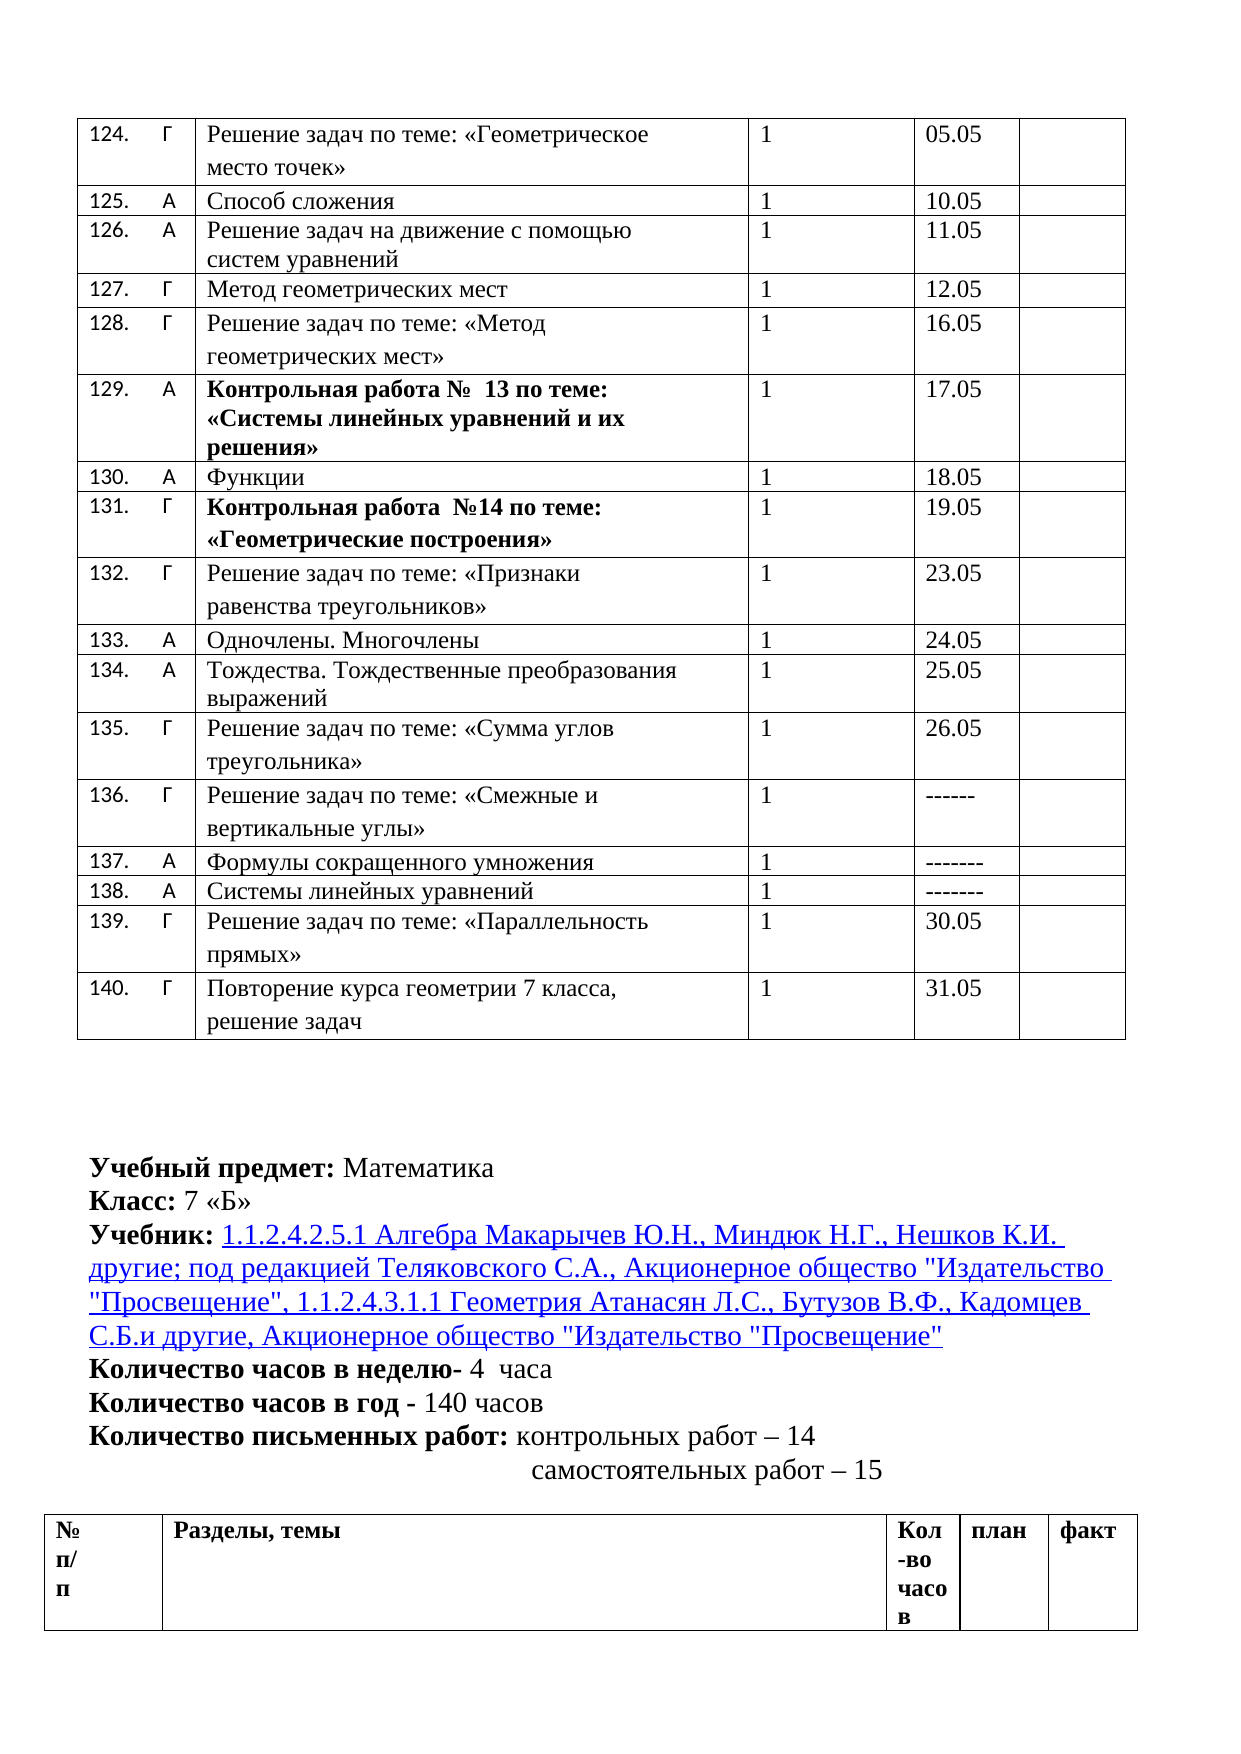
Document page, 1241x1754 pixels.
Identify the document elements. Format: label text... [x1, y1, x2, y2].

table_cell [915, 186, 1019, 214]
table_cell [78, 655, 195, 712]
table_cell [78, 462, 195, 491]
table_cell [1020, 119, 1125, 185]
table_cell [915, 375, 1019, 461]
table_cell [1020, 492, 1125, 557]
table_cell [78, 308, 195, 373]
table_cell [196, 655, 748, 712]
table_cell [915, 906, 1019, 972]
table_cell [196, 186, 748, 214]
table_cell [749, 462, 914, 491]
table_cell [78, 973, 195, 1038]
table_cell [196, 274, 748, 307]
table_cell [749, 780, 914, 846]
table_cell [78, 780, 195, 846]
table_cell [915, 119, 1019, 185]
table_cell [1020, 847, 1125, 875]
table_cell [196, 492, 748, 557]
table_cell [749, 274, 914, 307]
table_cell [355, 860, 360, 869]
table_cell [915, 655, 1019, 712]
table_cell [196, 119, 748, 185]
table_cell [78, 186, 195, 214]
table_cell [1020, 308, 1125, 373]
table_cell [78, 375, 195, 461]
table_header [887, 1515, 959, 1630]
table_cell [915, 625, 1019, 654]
text Количество часов в неделю- 4 часа [89, 1351, 1152, 1385]
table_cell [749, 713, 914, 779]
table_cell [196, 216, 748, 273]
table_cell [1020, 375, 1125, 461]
text Учебник: 1.1.2.4.2.5.1 Алгебра Макарычев Ю.Н., Миндюк Н.Г., Нешков К.И. другие; под редакцией Теляковского С.А., Акционерное общество "Издательство "Просвещение", 1.1.2.4.3.1.1 Геометрия Атанасян Л.С., Бутузов В.Ф., Кадомцев С.Б.и другие, Акционерное общество "Издательство "Просвещение" [89, 1217, 1152, 1351]
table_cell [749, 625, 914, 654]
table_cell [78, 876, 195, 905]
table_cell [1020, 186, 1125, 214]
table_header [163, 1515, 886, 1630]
text Класс: 7 «Б» [89, 1183, 1152, 1217]
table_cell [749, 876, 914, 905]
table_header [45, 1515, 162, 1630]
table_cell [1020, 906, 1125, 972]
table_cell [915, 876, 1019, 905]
text самостоятельных работ – 15 [89, 1452, 1152, 1485]
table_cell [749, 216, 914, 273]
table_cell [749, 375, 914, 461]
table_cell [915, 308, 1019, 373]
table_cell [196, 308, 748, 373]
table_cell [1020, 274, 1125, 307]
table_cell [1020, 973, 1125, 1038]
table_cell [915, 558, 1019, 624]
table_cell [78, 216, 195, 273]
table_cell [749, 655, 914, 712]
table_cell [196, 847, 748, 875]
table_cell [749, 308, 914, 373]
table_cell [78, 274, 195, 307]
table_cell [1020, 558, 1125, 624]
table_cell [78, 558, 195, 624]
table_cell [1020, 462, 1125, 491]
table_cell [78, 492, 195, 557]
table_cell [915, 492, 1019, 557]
text Количество письменных работ: контрольных работ – 14 [89, 1418, 1152, 1452]
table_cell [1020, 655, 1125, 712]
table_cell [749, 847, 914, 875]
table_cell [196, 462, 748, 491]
text Учебный предмет: Математика [89, 1150, 1152, 1183]
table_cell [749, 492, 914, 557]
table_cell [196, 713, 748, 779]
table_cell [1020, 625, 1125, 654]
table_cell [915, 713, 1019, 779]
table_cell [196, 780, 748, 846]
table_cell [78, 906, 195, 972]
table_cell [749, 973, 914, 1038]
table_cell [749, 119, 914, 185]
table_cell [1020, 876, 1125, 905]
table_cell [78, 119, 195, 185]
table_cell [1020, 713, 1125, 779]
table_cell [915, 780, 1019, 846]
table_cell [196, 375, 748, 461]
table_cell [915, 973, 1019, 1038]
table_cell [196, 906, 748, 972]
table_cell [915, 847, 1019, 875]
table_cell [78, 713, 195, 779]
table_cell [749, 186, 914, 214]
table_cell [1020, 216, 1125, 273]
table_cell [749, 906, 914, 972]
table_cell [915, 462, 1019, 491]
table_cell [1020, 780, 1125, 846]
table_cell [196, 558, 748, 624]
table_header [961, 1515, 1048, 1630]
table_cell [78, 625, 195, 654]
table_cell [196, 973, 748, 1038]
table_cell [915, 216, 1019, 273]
text Количество часов в год - 140 часов [89, 1385, 1152, 1418]
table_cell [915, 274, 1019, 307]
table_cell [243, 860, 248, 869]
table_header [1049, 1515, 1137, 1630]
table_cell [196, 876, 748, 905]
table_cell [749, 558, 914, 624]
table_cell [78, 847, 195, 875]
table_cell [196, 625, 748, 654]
